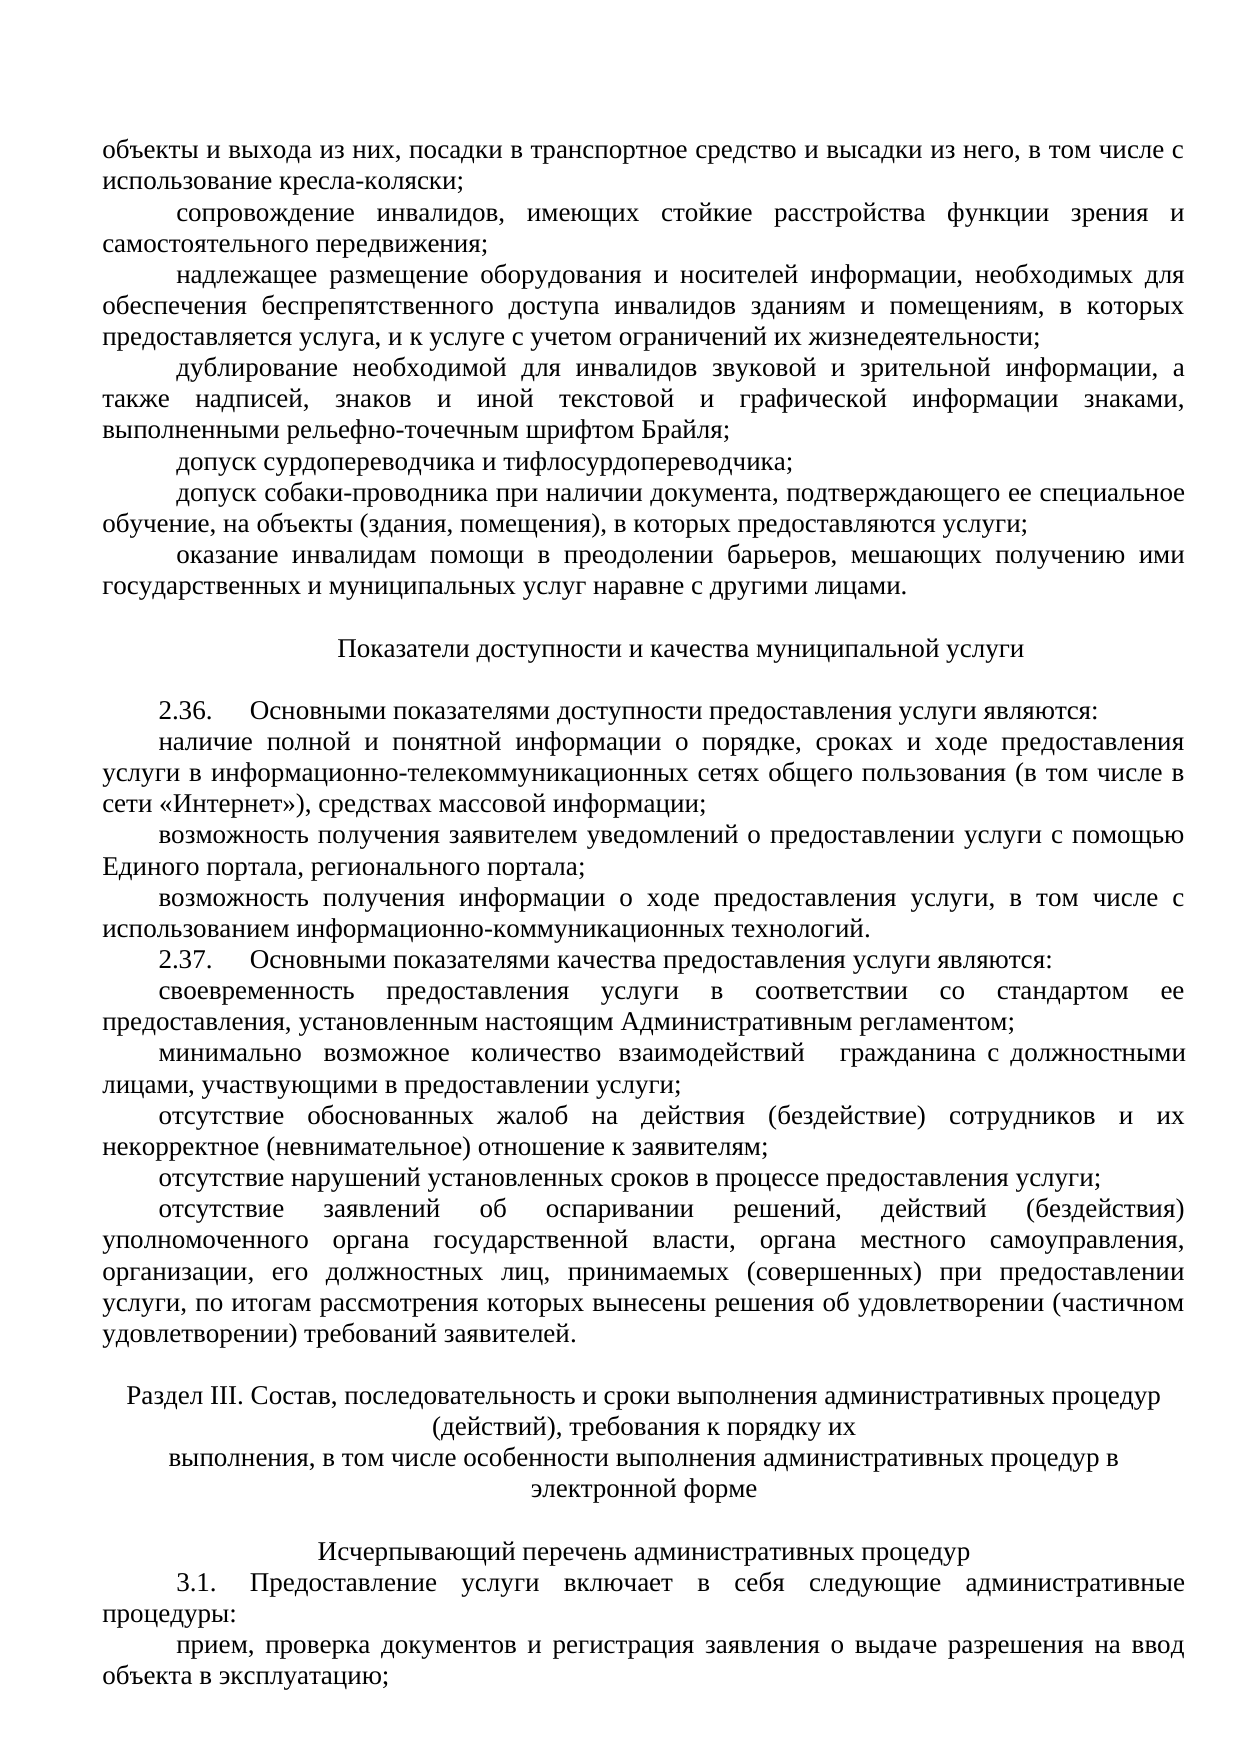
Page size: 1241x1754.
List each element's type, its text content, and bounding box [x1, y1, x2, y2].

text прием, проверка документов и регистрация заявления о выдаче разрешения на ввод объекта в эксплуатацию; [102, 1628, 1186, 1691]
text отсутствие нарушений установленных сроков в процессе предоставления услуги; [102, 1161, 1186, 1192]
text Раздел III. Состав, последовательность и сроки выполнения административных процедур (действий), требования к порядку их [102, 1379, 1186, 1441]
text выполнения, в том числе особенности выполнения административных процедур в электронной форме [102, 1441, 1186, 1504]
text дублирование необходимой для инвалидов звуковой и зрительной информации, а также надписей, знаков и иной текстовой и графической информации знаками, выполненными рельефно-точечным шрифтом Брайля; [102, 351, 1186, 445]
text 2.37. Основными показателями качества предоставления услуги являются: [102, 943, 1186, 974]
text 2.36. Основными показателями доступности предоставления услуги являются: [102, 694, 1186, 725]
text отсутствие обоснованных жалоб на действия (бездействие) сотрудников и их некорректное (невнимательное) отношение к заявителям; [102, 1099, 1186, 1161]
text возможность получения заявителем уведомлений о предоставлении услуги с помощью Единого портала, регионального портала; [102, 818, 1186, 881]
text допуск сурдопереводчика и тифлосурдопереводчика; [102, 445, 1186, 476]
text минимально возможное количество взаимодействий гражданина с должностными лицами, участвующими в предоставлении услуги; [102, 1037, 1186, 1099]
text отсутствие заявлений об оспаривании решений, действий (бездействия) уполномоченного органа государственной власти, органа местного самоуправления, организации, его должностных лиц, принимаемых (совершенных) при предоставлении услуги, по итогам рассмотрения которых вынесены решения об удовлетворении (частичном удовлетворении) требований заявителей. [102, 1192, 1186, 1348]
text Показатели доступности и качества муниципальной услуги [102, 632, 1186, 663]
text возможность получения информации о ходе предоставления услуги, в том числе с использованием информационно-коммуникационных технологий. [102, 881, 1186, 943]
text оказание инвалидам помощи в преодолении барьеров, мешающих получению ими государственных и муниципальных услуг наравне с другими лицами. [102, 538, 1186, 601]
text допуск собаки-проводника при наличии документа, подтверждающего ее специальное обучение, на объекты (здания, помещения), в которых предоставляются услуги; [102, 476, 1186, 538]
text своевременность предоставления услуги в соответствии со стандартом ее предоставления, установленным настоящим Административным регламентом; [102, 974, 1186, 1037]
text Исчерпывающий перечень административных процедур [102, 1535, 1186, 1566]
text 3.1. Предоставление услуги включает в себя следующие административные процедуры: [102, 1566, 1186, 1628]
text надлежащее размещение оборудования и носителей информации, необходимых для обеспечения беспрепятственного доступа инвалидов зданиям и помещениям, в которых предоставляется услуга, и к услуге с учетом ограничений их жизнедеятельности; [102, 258, 1186, 351]
text наличие полной и понятной информации о порядке, сроках и ходе предоставления услуги в информационно-телекоммуникационных сетях общего пользования (в том числе в сети «Интернет»), средствах массовой информации; [102, 725, 1186, 818]
text сопровождение инвалидов, имеющих стойкие расстройства функции зрения и самостоятельного передвижения; [102, 196, 1186, 258]
